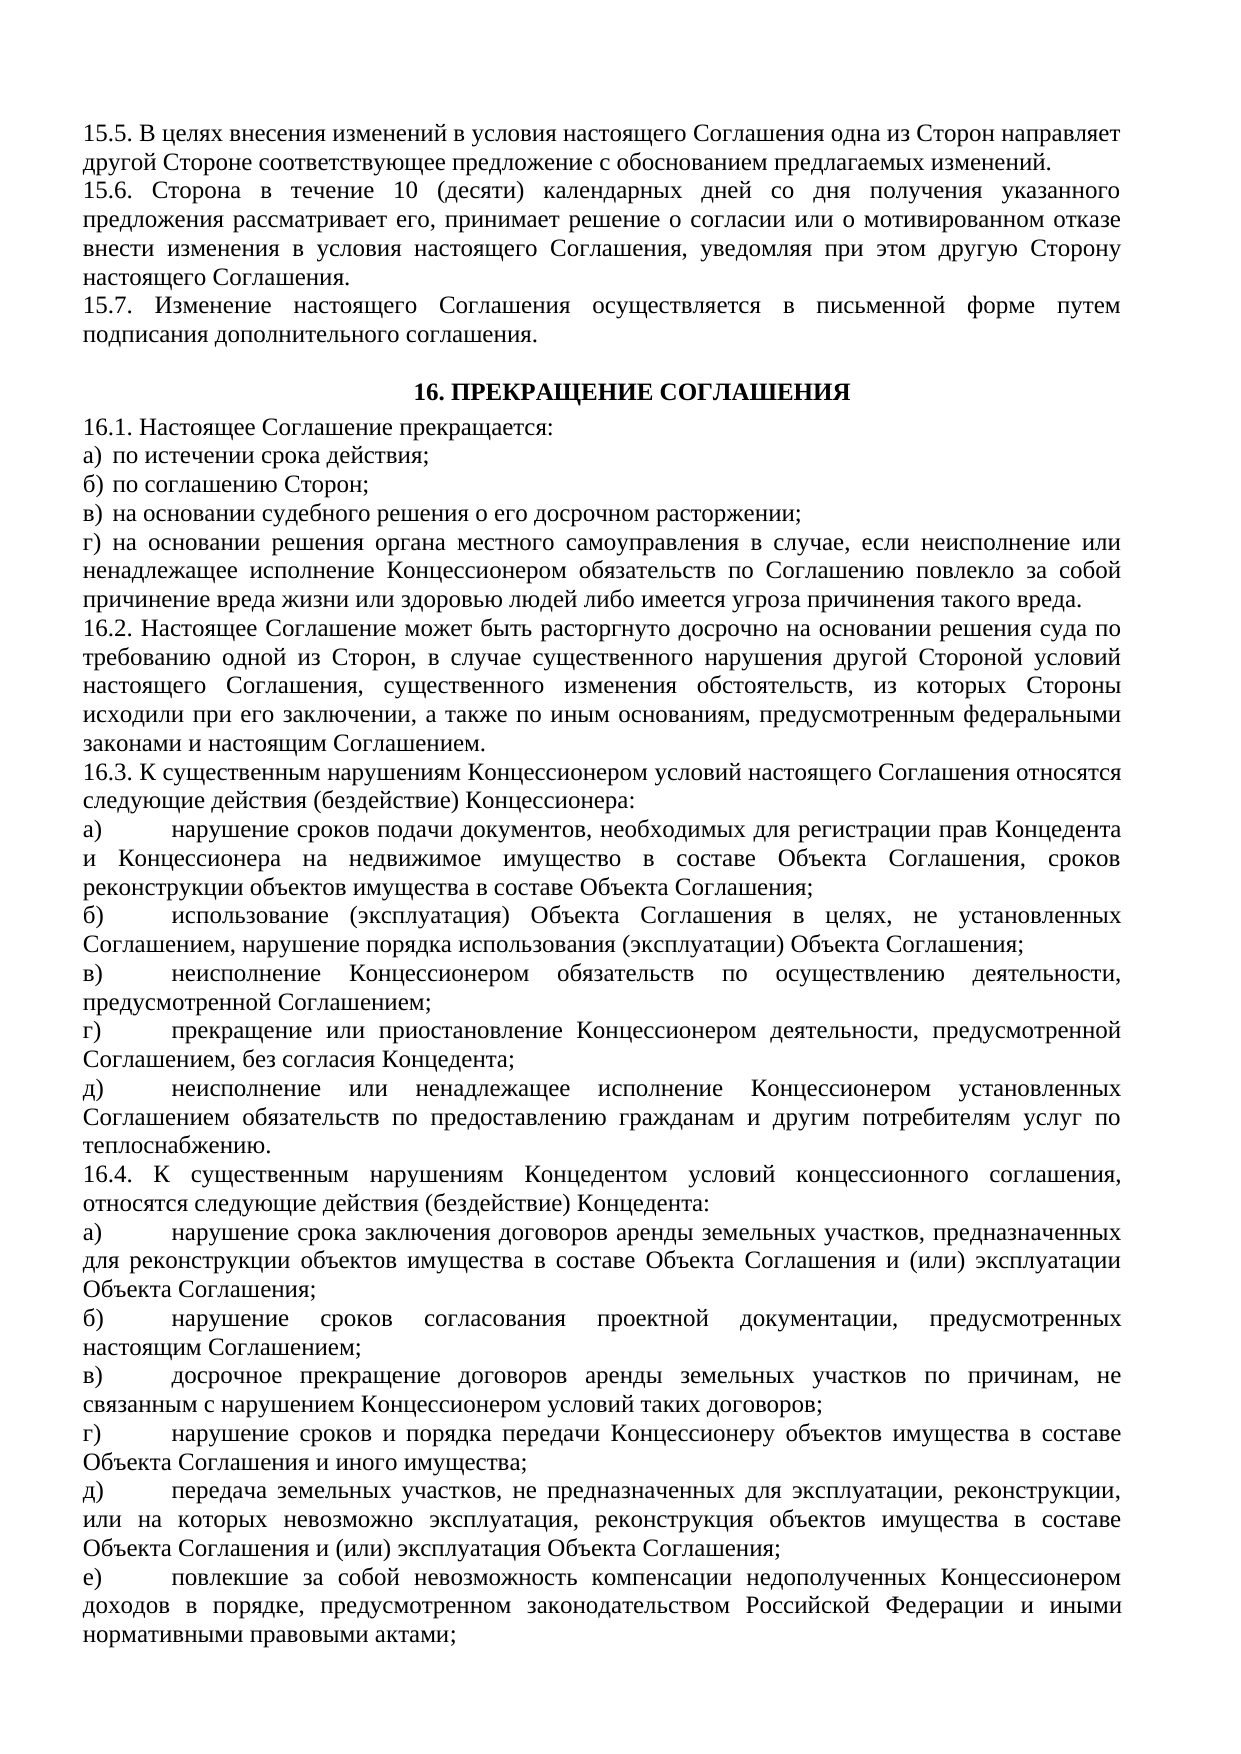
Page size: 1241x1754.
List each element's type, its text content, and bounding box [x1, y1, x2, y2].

text 15.5. В целях внесения изменений в условия настоящего Соглашения одна из Сторон направляет другой Стороне соответствующее предложение с обоснованием предлагаемых изменений. [83, 118, 1122, 176]
list использование (эксплуатация) Объекта Соглашения в целях, не установленных Соглашением, нарушение порядка использования (эксплуатации) Объекта Соглашения; [83, 901, 1122, 958]
list неисполнение или ненадлежащее исполнение Концессионером установленных Соглашением обязательств по предоставлению гражданам и другим потребителям услуг по теплоснабжению. [83, 1073, 1122, 1159]
text 16.3. К существенным нарушениям Концессионером условий настоящего Соглашения относятся следующие действия (бездействие) Концессионера: [83, 757, 1122, 814]
text 16.1. Настоящее Соглашение прекращается: [83, 412, 1122, 441]
list по соглашению Сторон; [83, 469, 1122, 498]
list на основании решения органа местного самоуправления в случае, если неисполнение или ненадлежащее исполнение Концессионером обязательств по Соглашению повлекло за собой причинение вреда жизни или здоровью людей либо имеется угроза причинения такого вреда. [83, 527, 1122, 613]
list повлекшие за собой невозможность компенсации недополученных Концессионером доходов в порядке, предусмотренном законодательством Российской Федерации и иными нормативными правовыми актами; [83, 1562, 1122, 1648]
list нарушение сроков согласования проектной документации, предусмотренных настоящим Соглашением; [83, 1303, 1122, 1361]
text 15.6. Сторона в течение 10 (десяти) календарных дней со дня получения указанного предложения рассматривает его, принимает решение о согласии или о мотивированном отказе внести изменения в условия настоящего Соглашения, уведомляя при этом другую Сторону настоящего Соглашения. [83, 176, 1122, 291]
list нарушение сроков подачи документов, необходимых для регистрации прав Концедента и Концессионера на недвижимое имущество в составе Объекта Соглашения, сроков реконструкции объектов имущества в составе Объекта Соглашения; [83, 814, 1122, 901]
list по истечении срока действия; [83, 441, 1122, 469]
text 16.4. К существенным нарушениям Концедентом условий концессионного соглашения, относятся следующие действия (бездействие) Концедента: [83, 1159, 1122, 1217]
list нарушение срока заключения договоров аренды земельных участков, предназначенных для реконструкции объектов имущества в составе Объекта Соглашения и (или) эксплуатации Объекта Соглашения; [83, 1217, 1122, 1303]
list на основании судебного решения о его досрочном расторжении; [83, 498, 1122, 527]
text 16.2. Настоящее Соглашение может быть расторгнуто досрочно на основании решения суда по требованию одной из Сторон, в случае существенного нарушения другой Стороной условий настоящего Соглашения, существенного изменения обстоятельств, из которых Стороны исходили при его заключении, а также по иным основаниям, предусмотренным федеральными законами и настоящим Соглашением. [83, 613, 1122, 757]
list прекращение или приостановление Концессионером деятельности, предусмотренной Соглашением, без согласия Концедента; [83, 1016, 1122, 1073]
list неисполнение Концессионером обязательств по осуществлению деятельности, предусмотренной Соглашением; [83, 958, 1122, 1016]
list нарушение сроков и порядка передачи Концессионеру объектов имущества в составе Объекта Соглашения и иного имущества; [83, 1418, 1122, 1476]
text 15.7. Изменение настоящего Соглашения осуществляется в письменной форме путем подписания дополнительного соглашения. [83, 291, 1122, 348]
subtitle 16. ПРЕКРАЩЕНИЕ СОГЛАШЕНИЯ [83, 377, 1122, 406]
list досрочное прекращение договоров аренды земельных участков по причинам, не связанным с нарушением Концессионером условий таких договоров; [83, 1361, 1122, 1418]
list передача земельных участков, не предназначенных для эксплуатации, реконструкции, или на которых невозможно эксплуатация, реконструкция объектов имущества в составе Объекта Соглашения и (или) эксплуатация Объекта Соглашения; [83, 1476, 1122, 1562]
